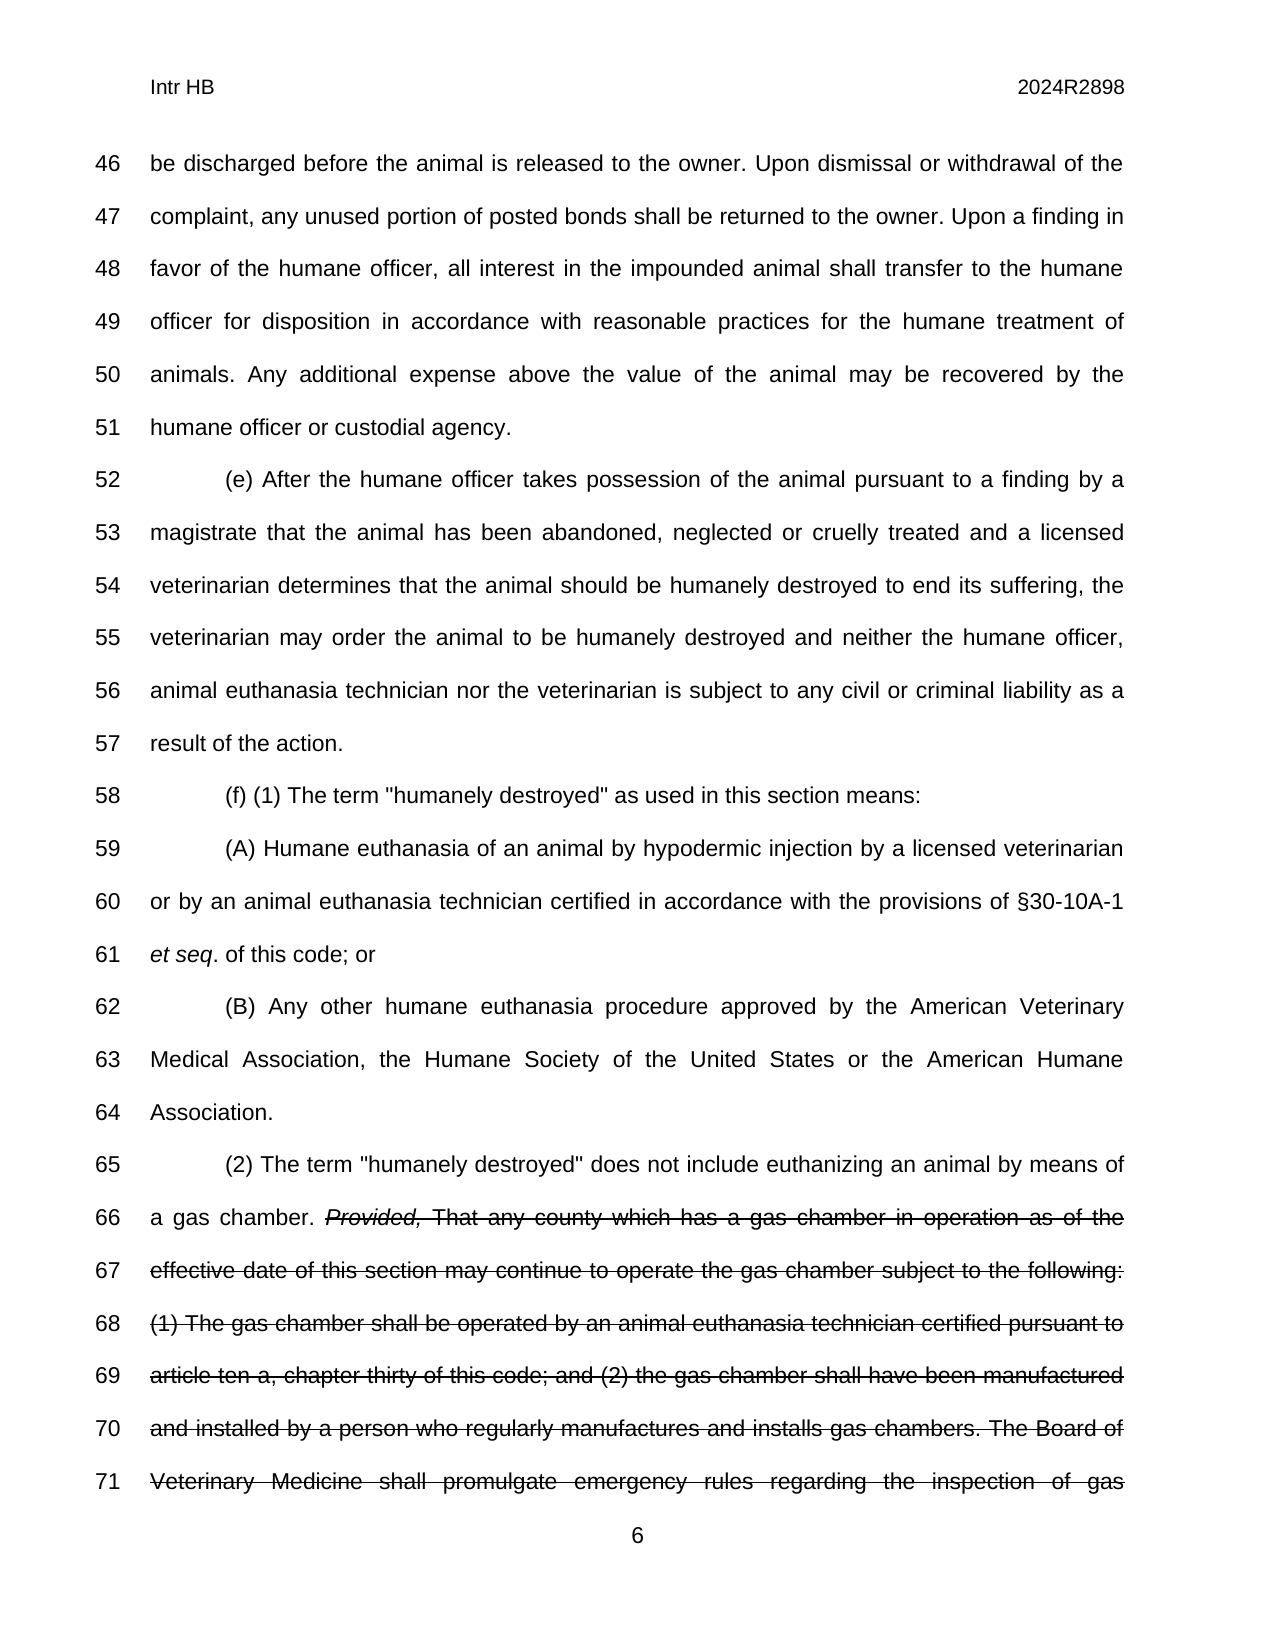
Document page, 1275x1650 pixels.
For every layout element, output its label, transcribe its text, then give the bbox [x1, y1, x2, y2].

text (A) Humane euthanasia of an animal by hypodermic injection by a licensed veterinarian or by an animal euthanasia technician certified in accordance with the provisions of §30-10A-1 et seq. of this code; or [150, 835, 1125, 967]
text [150, 150, 1125, 440]
text (f) (1) The term "humanely destroyed" as used in this section means: [150, 782, 1125, 809]
text (e) After the humane officer takes possession of the animal pursuant to a finding by a magistrate that the animal has been abandoned, neglected or cruelly treated and a licensed veterinarian determines that the animal should be humanely destroyed to end its suffering, the veterinarian may order the animal to be humanely destroyed and neither the humane officer, animal euthanasia technician nor the veterinarian is subject to any civil or criminal liability as a result of the action. [150, 466, 1125, 756]
text (B) Any other humane euthanasia procedure approved by the American Veterinary Medical Association, the Humane Society of the United States or the American Humane Association. [150, 993, 1125, 1125]
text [150, 1151, 1125, 1482]
